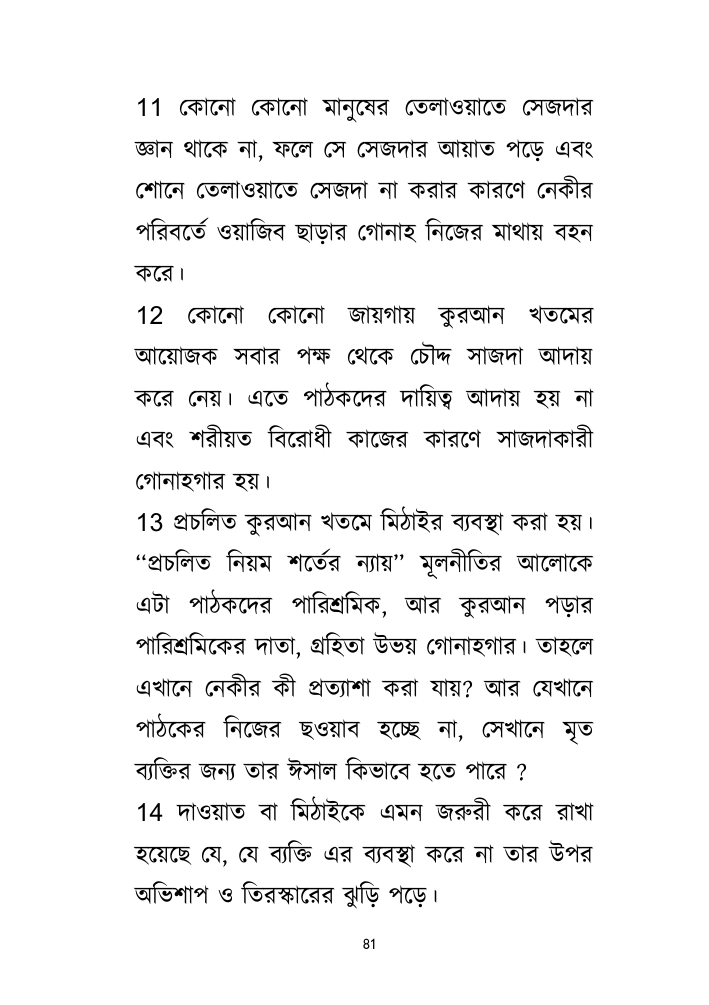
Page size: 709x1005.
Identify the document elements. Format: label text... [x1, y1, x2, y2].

list প্রচলিত কুরআন খতমে মিঠাইর ব্যবস্থা করা হয়। ‘‘প্রচলিত নিয়ম শর্তের ন্যায়’’ মূলনীতির আলোকে এটা পাঠকদের পারিশ্রমিক, আর কুরআন পড়ার পারিশ্রমিকের দাতা, গ্রহিতা উভয় গোনাহগার। তাহলে এখানে নেকীর কী প্রত্যাশা করা যায়? আর যেখানে পাঠকের নিজের ছওয়াব হচ্ছে না, সেখানে মৃত ব্যক্তির জন্য তার ঈসাল কিভাবে হতে পারে ? [135, 500, 593, 790]
list কোনো কোনো মানুষের তেলাওয়াতে সেজদার জ্ঞান থাকে না, ফলে সে সেজদার আয়াত পড়ে এবং শোনে তেলাওয়াতে সেজদা না করার কারণে নেকীর পরিবর্তে ওয়াজিব ছাড়ার গোনাহ নিজের মাথায় বহন করে। [135, 85, 593, 293]
list কোনো কোনো জায়গায় কুরআন খতমের আয়োজক সবার পক্ষ থেকে চৌদ্দ সাজদা আদায় করে নেয়। এতে পাঠকদের দায়িত্ব আদায় হয় না এবং শরীয়ত বিরোধী কাজের কারণে সাজদাকারী গোনাহগার হয়। [135, 293, 593, 500]
list দাওয়াত বা মিঠাইকে এমন জরুরী করে রাখা হয়েছে যে, যে ব্যক্তি এর ব্যবস্থা করে না তার উপর অভিশাপ ও তিরস্কারের ঝুড়ি পড়ে। [135, 790, 593, 914]
